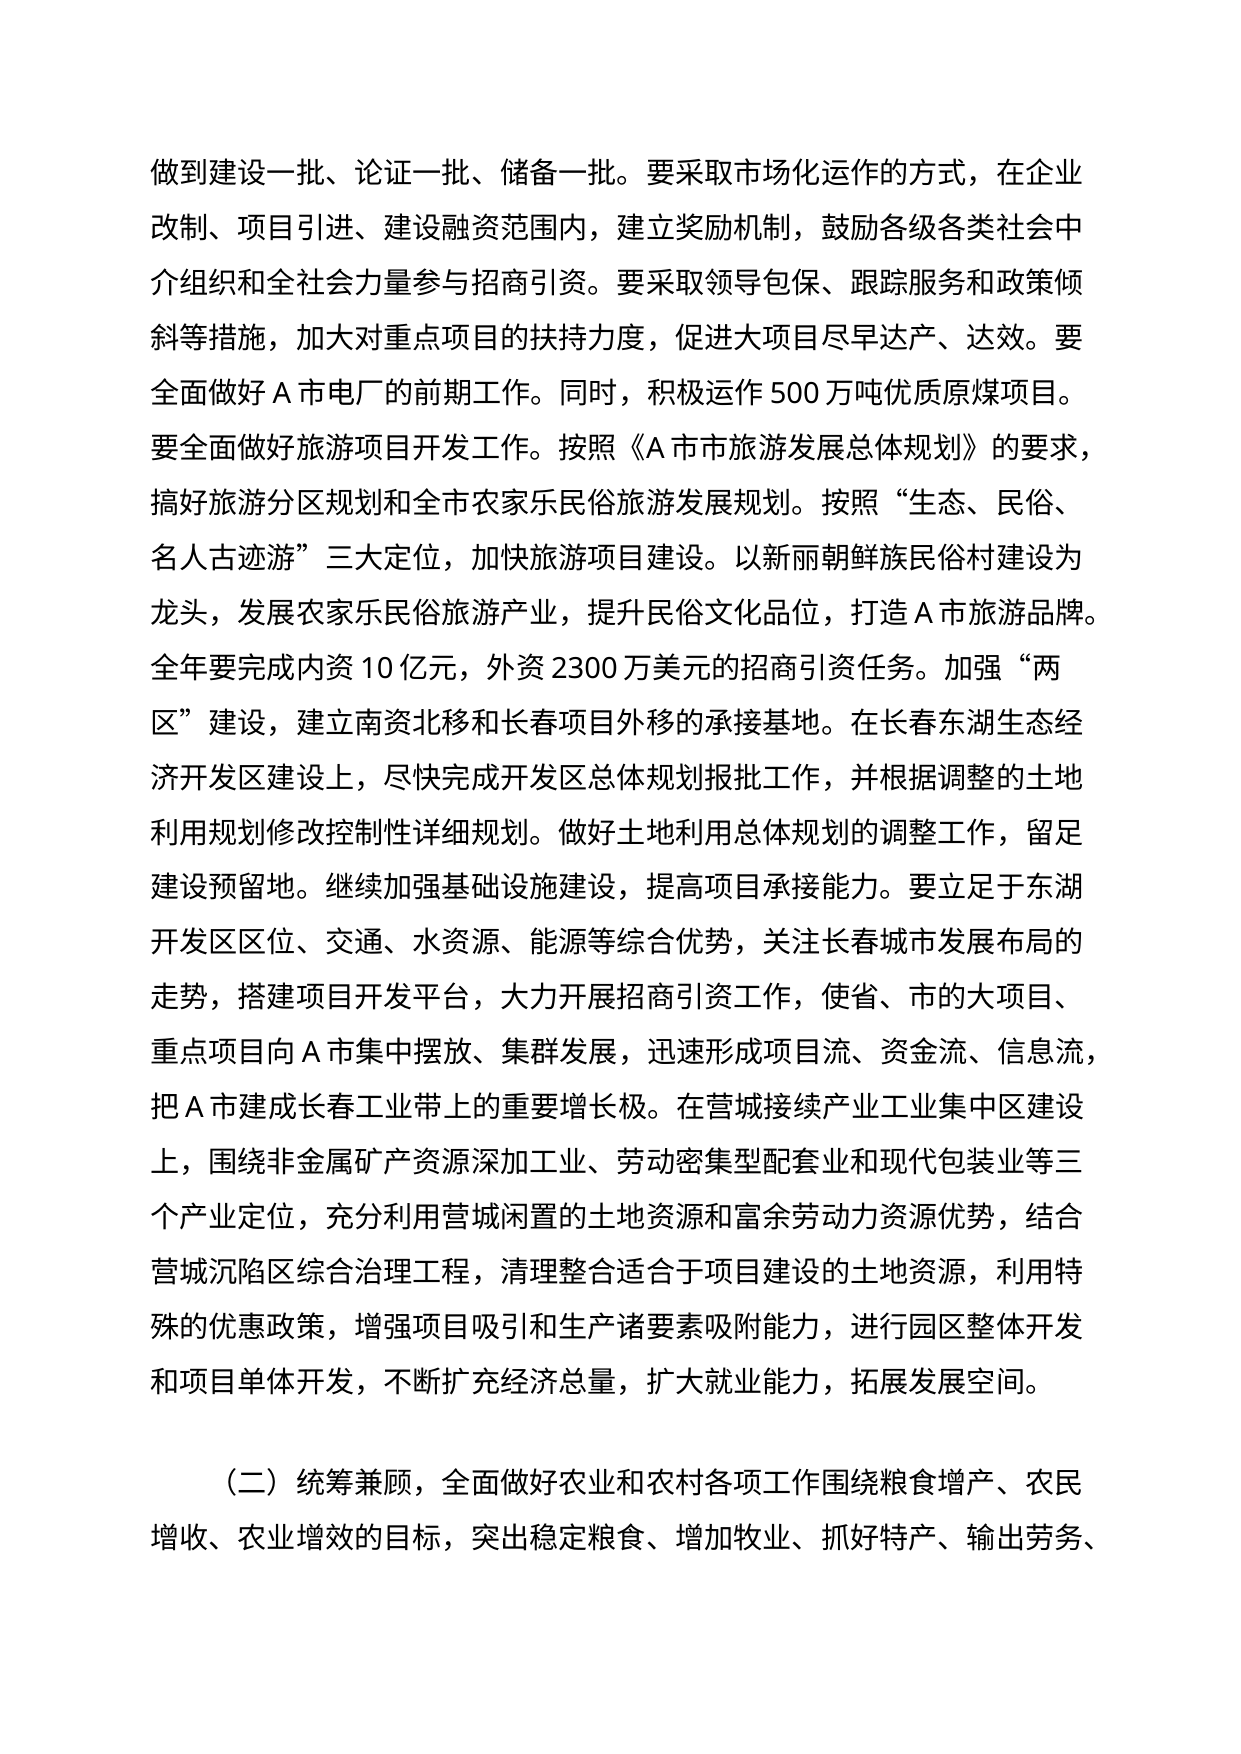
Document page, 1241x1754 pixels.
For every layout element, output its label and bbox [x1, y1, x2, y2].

text [150, 150, 1090, 1401]
text [150, 1460, 1090, 1557]
